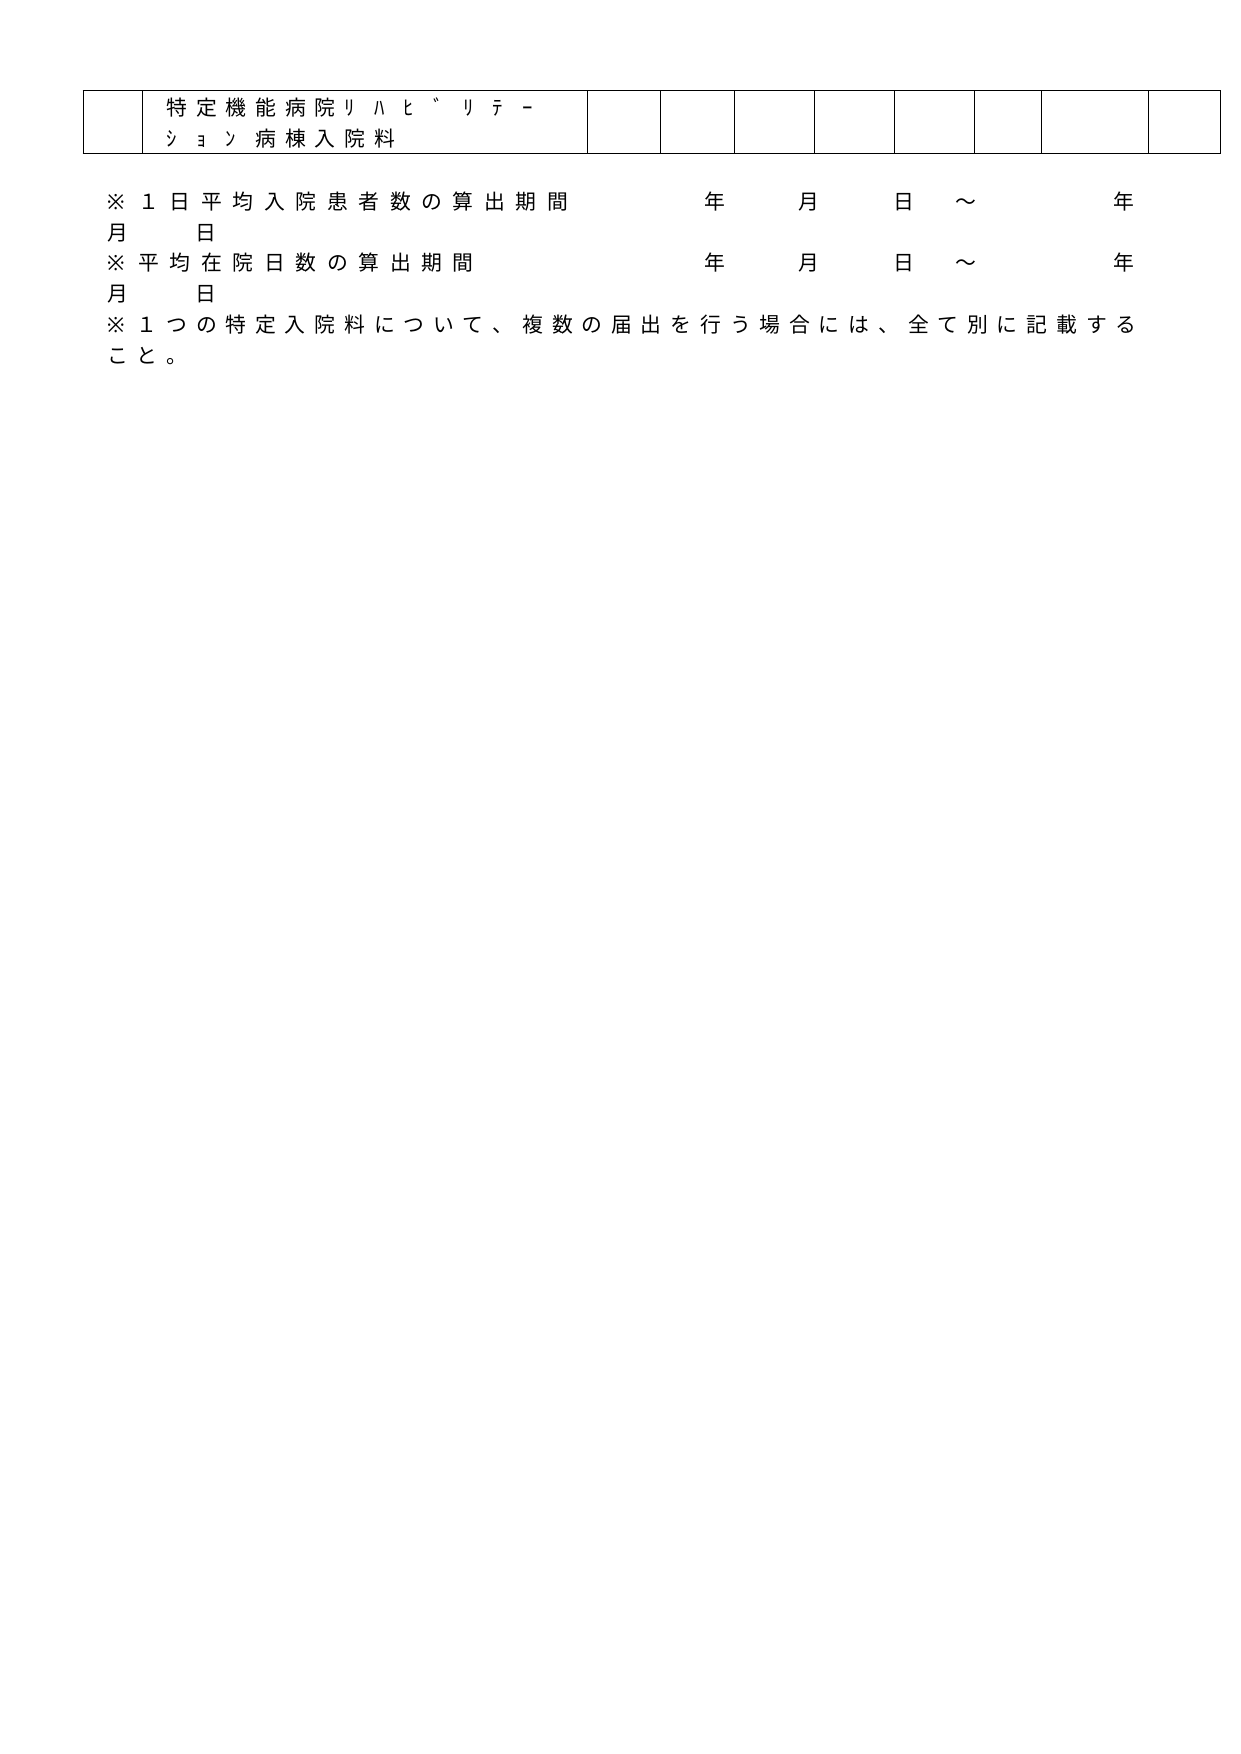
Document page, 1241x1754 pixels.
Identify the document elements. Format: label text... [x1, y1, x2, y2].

table_cell [588, 91, 660, 153]
table_cell [975, 91, 1041, 153]
table_cell [895, 91, 974, 153]
table_cell [661, 91, 734, 153]
table_cell [735, 91, 814, 153]
text ※１つの特定入院料について、複数の届出を行う場合には、全て別に記載すること。 [107, 308, 1146, 370]
table_cell [1042, 91, 1148, 153]
text ※１日平均入院患者数の算出期間 年 月 日 ～ 年 月 日 [107, 185, 1146, 246]
table_cell [84, 91, 142, 153]
text ※平均在院日数の算出期間 年 月 日 ～ 年 月 日 [107, 246, 1146, 308]
table_cell [815, 91, 894, 153]
table_cell [1149, 91, 1220, 153]
table_cell 特定機能病院ﾘﾊﾋﾞﾘﾃｰｼｮﾝ病棟入院料 [143, 91, 587, 153]
